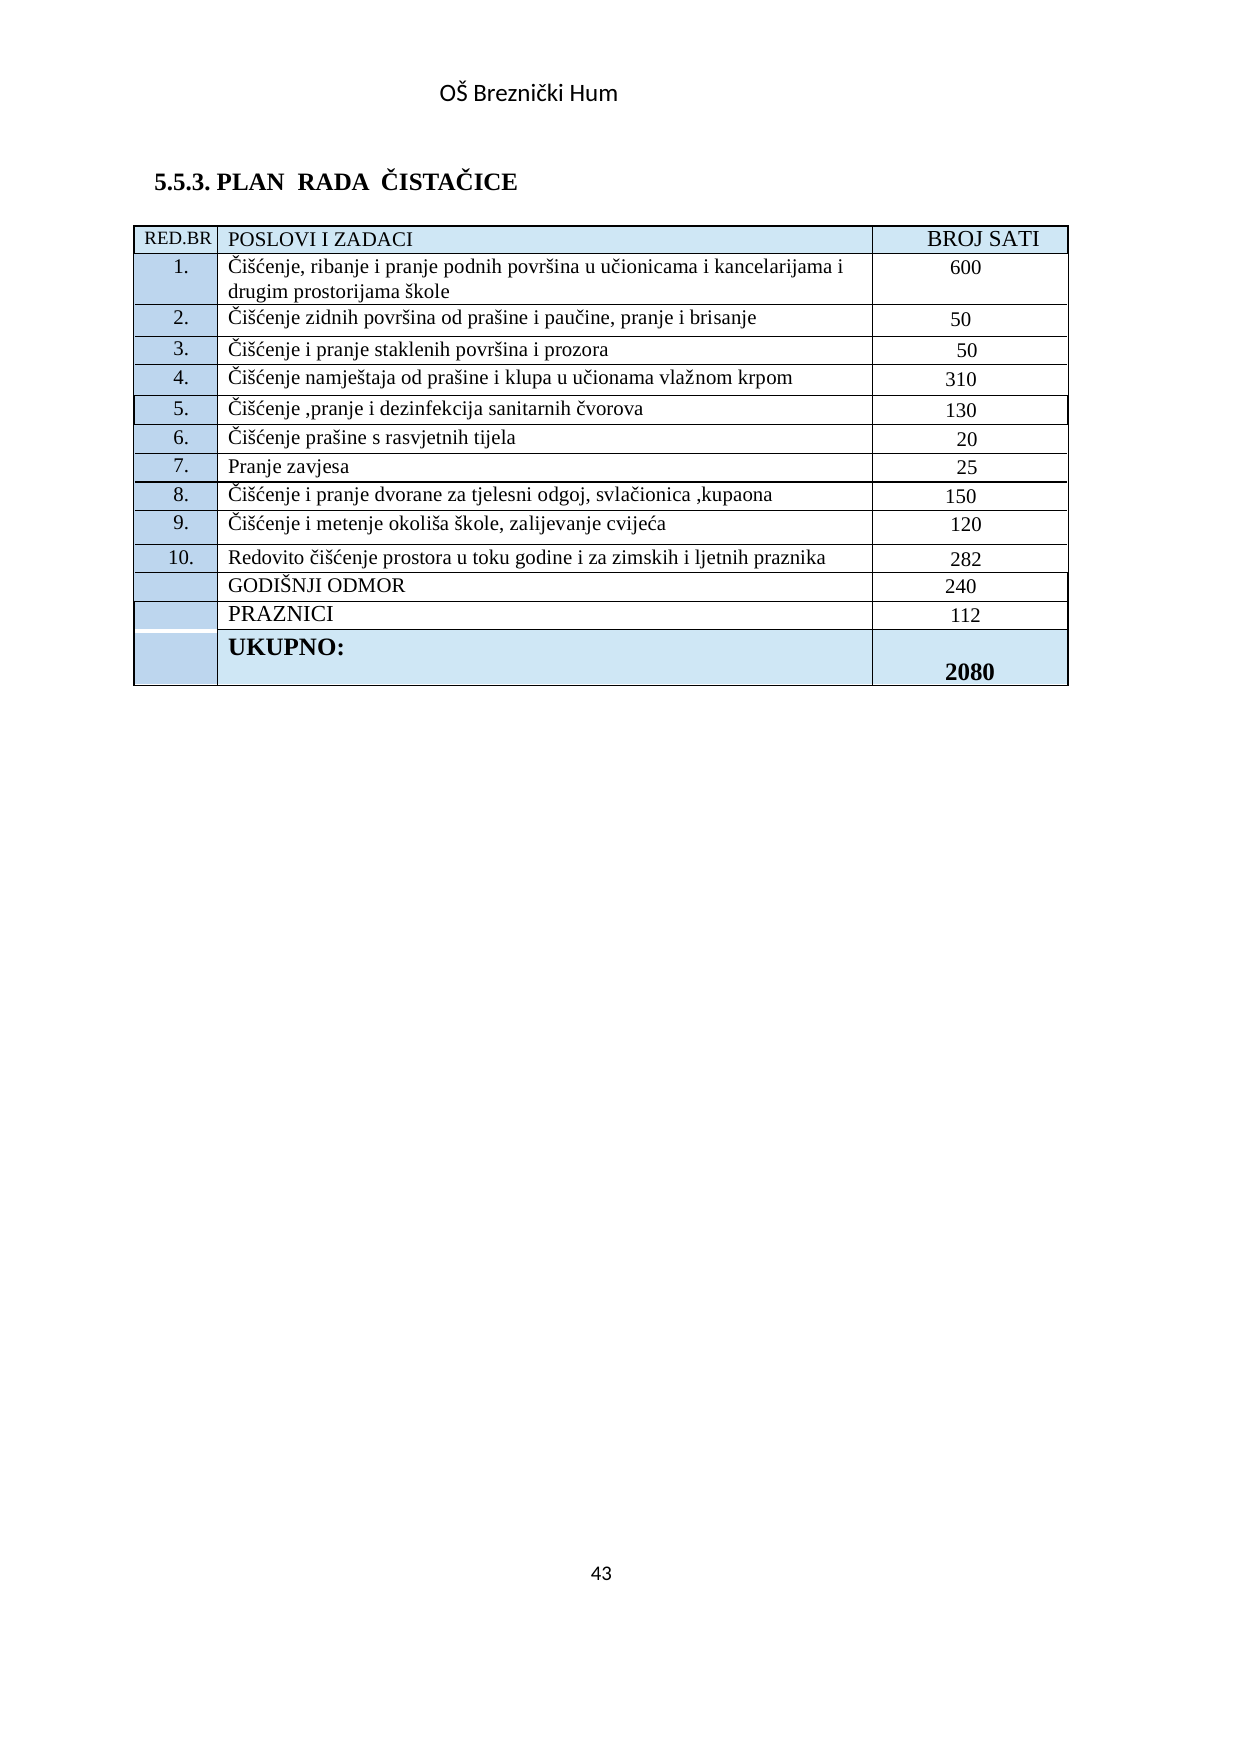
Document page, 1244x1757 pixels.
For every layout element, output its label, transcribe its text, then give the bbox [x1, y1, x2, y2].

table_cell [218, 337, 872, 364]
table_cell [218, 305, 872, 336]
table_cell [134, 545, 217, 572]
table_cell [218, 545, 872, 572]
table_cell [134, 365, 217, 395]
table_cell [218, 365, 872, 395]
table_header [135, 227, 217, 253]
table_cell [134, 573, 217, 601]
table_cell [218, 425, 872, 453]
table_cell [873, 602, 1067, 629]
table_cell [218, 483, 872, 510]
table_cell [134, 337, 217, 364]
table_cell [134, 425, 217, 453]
text 5.5.3. PLAN RADA ČISTAČICE [123, 167, 1079, 196]
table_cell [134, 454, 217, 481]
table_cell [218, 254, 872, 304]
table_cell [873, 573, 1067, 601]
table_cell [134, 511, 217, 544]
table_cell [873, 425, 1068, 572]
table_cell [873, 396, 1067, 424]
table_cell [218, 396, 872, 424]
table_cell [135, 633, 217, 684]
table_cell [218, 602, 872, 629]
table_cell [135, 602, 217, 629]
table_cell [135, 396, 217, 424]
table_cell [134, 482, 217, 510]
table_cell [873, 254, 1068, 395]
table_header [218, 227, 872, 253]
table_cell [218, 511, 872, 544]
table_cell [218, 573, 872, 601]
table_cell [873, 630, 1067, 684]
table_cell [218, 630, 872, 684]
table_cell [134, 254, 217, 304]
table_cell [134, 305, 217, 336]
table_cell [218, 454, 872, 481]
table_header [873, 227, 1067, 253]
